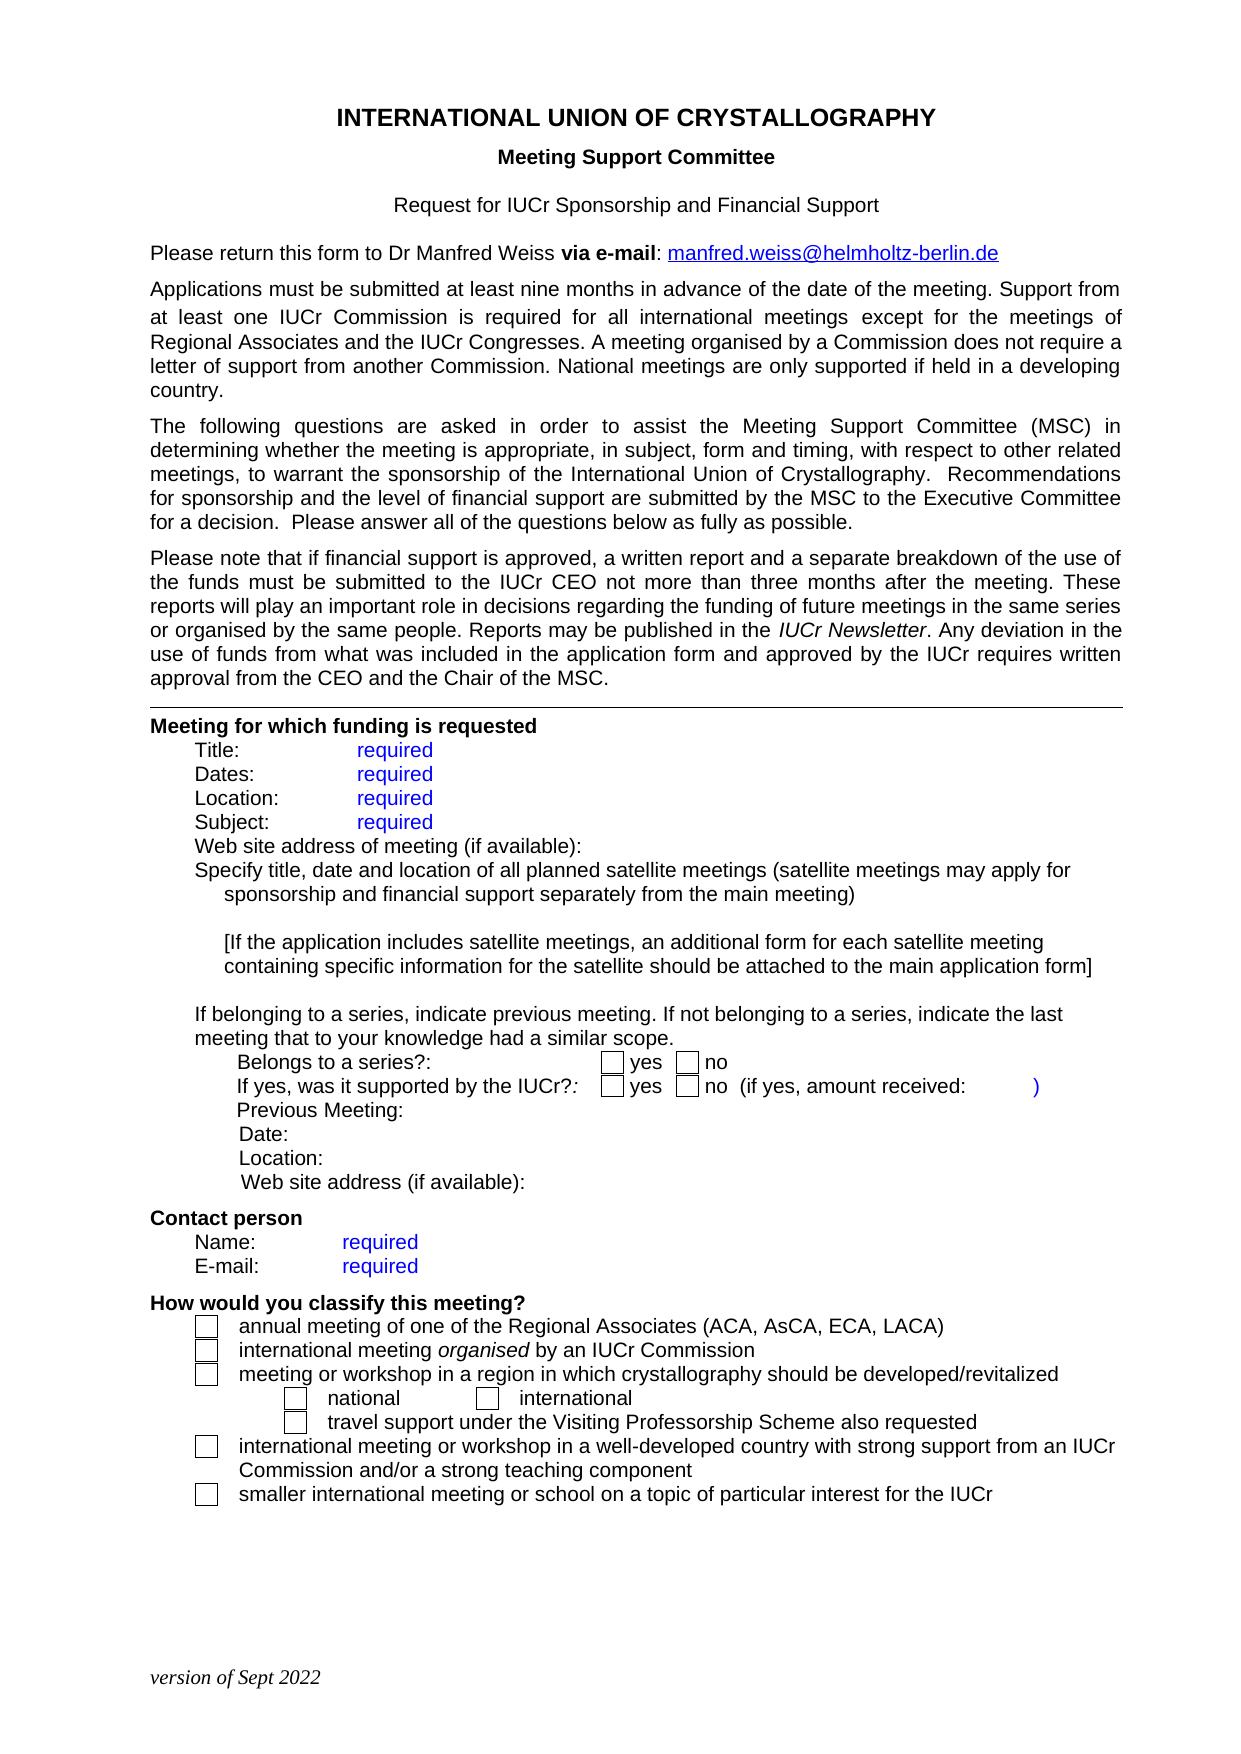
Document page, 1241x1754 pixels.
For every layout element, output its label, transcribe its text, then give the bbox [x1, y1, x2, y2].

text [If the application includes satellite meetings, an additional form for each satellite meeting [150, 930, 1123, 954]
text Meeting for which funding is requested [150, 714, 1123, 738]
text Meeting Support Committee [150, 144, 1123, 168]
text Contact person [150, 1206, 1123, 1230]
text national international [150, 1386, 1123, 1410]
text Please note that if financial support is approved, a written report and a separate breakdown of the use of the funds must be submitted to the IUCr CEO not more than three months after the meeting. These reports will play an important role in decisions regarding the funding of future meetings in the same series or organised by the same people. Reports may be published in the IUCr Newsletter. Any deviation in the use of funds from what was included in the application form and approved by the IUCr requires written approval from the CEO and the Chair of the MSC. [150, 546, 1123, 690]
text smaller international meeting or school on a topic of particular interest for the IUCr [150, 1482, 1123, 1506]
text If yes, was it supported by the IUCr?: yes no (if yes, amount received: ) [150, 1074, 1123, 1098]
text If belonging to a series, indicate previous meeting. If not belonging to a series, indicate the last meeting that to your knowledge had a similar scope. [194, 1002, 1123, 1050]
text Date: [150, 1122, 1123, 1146]
text Name: required [150, 1230, 1123, 1254]
text Previous Meeting: [150, 1098, 1123, 1122]
text E-mail: required [150, 1254, 1123, 1278]
text Subject: required [150, 810, 1123, 834]
text Belongs to a series?: yes no [150, 1050, 1123, 1074]
text Web site address of meeting (if available): [150, 834, 1123, 858]
text containing specific information for the satellite should be attached to the main application form] [150, 954, 1123, 978]
text The following questions are asked in order to assist the Meeting Support Committee (MSC) in determining whether the meeting is appropriate, in subject, form and timing, with respect to other related meetings, to warrant the sponsorship of the International Union of Crystallography. Recommendations for sponsorship and the level of financial support are submitted by the MSC to the Executive Committee for a decision. Please answer all of the questions below as fully as possible. [150, 414, 1123, 534]
text Applications must be submitted at least nine months in advance of the date of the meeting. Support from at least one IUCr Commission is required for all international meetings except for the meetings of Regional Associates and the IUCr Congresses. A meeting organised by a Commission does not require a letter of support from another Commission. National meetings are only supported if held in a developing country. [150, 277, 1123, 401]
text international meeting or workshop in a well-developed country with strong support from an IUCr Commission and/or a strong teaching component [150, 1434, 1123, 1482]
text international meeting organised by an IUCr Commission [150, 1338, 1123, 1362]
text travel support under the Visiting Professorship Scheme also requested [150, 1410, 1123, 1434]
text annual meeting of one of the Regional Associates (ACA, AsCA, ECA, LACA) [150, 1314, 1123, 1338]
text Web site address (if available): [150, 1169, 1123, 1193]
text How would you classify this meeting? [150, 1290, 1123, 1314]
text Please return this form to Dr Manfred Weiss via e-mail: manfred.weiss@helmholtz-berlin.de [150, 240, 1123, 264]
text INTERNATIONAL UNION OF CRYSTALLOGRAPHY [150, 103, 1123, 132]
text Request for IUCr Sponsorship and Financial Support [150, 192, 1123, 216]
text meeting or workshop in a region in which crystallography should be developed/revitalized [150, 1362, 1123, 1386]
text Location: required [150, 786, 1123, 810]
text Title: required [150, 738, 1123, 762]
text Specify title, date and location of all planned satellite meetings (satellite meetings may apply for sponsorship and financial support separately from the main meeting) [150, 858, 1123, 906]
text Dates: required [150, 762, 1123, 786]
text Location: [150, 1146, 1123, 1169]
